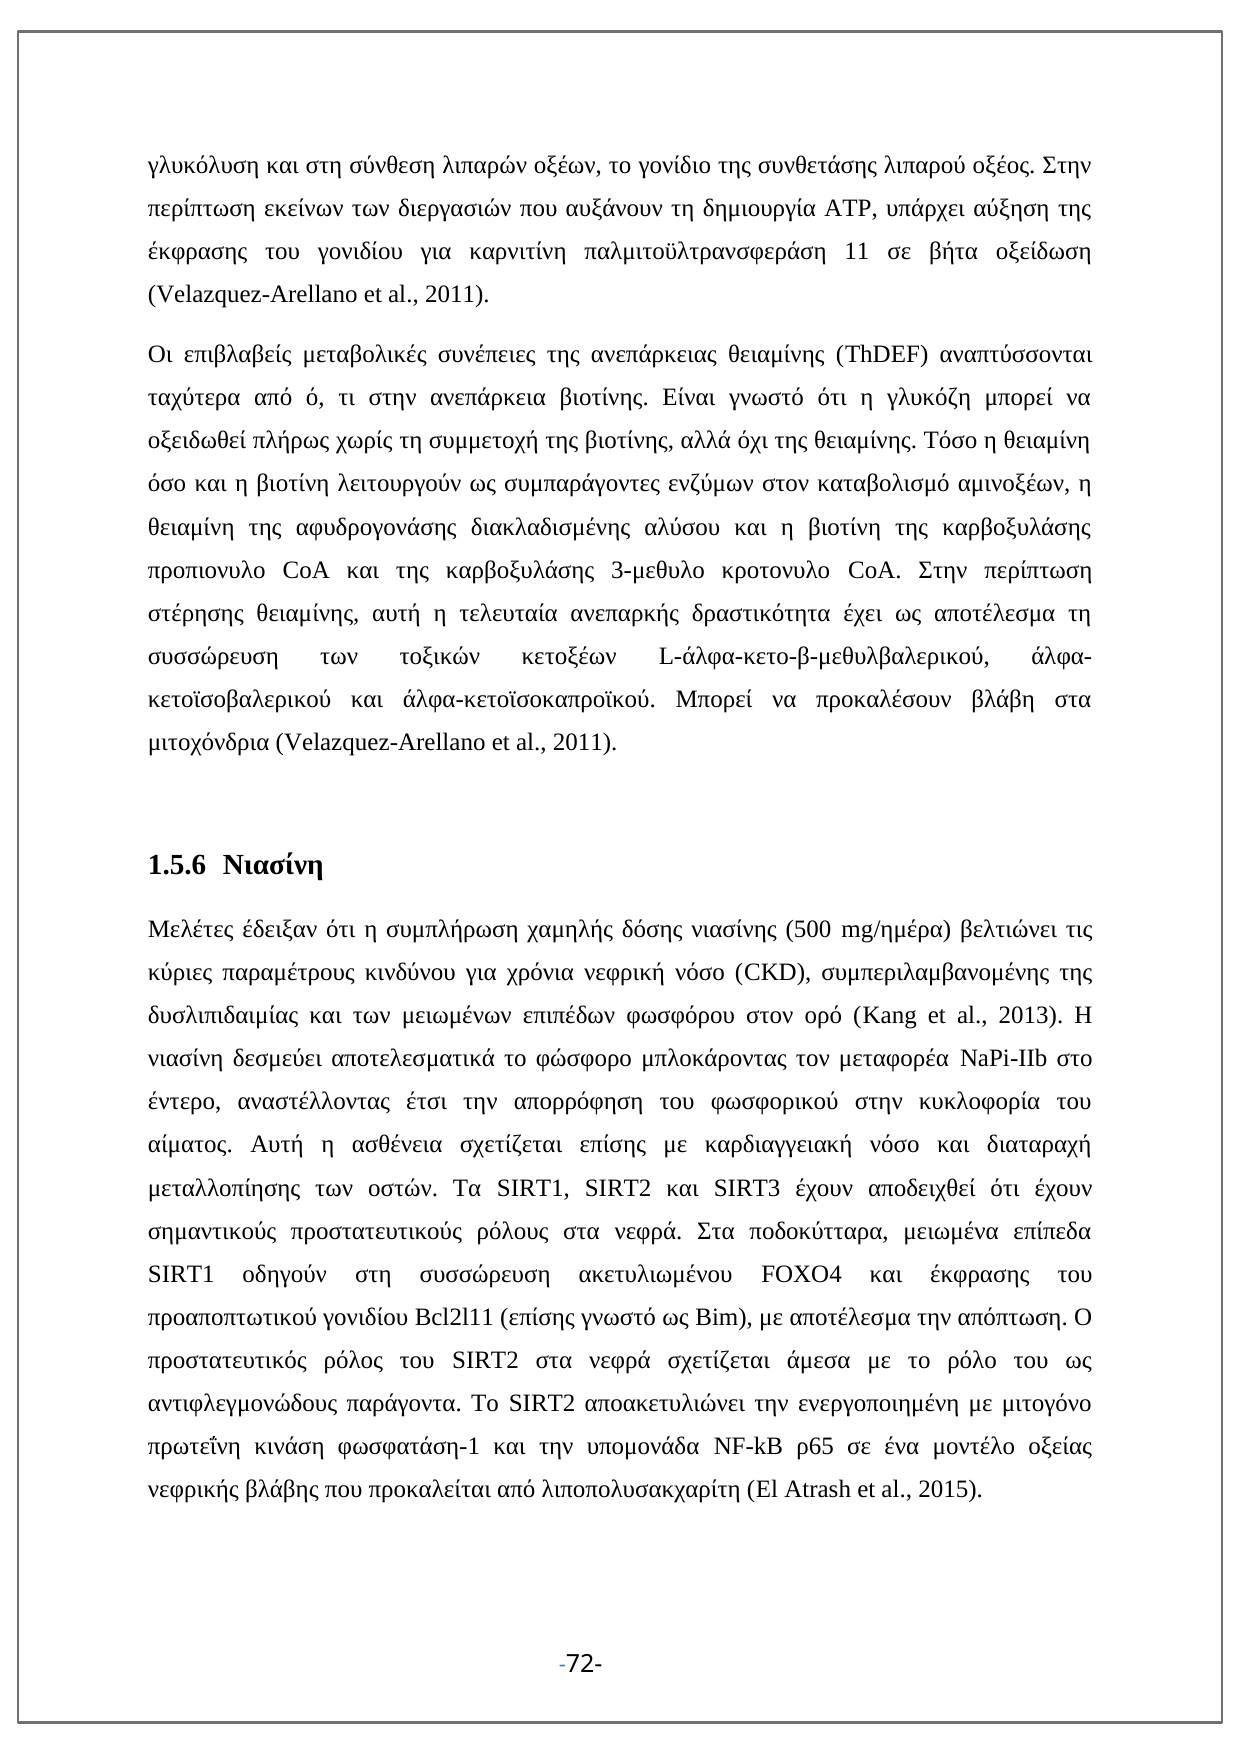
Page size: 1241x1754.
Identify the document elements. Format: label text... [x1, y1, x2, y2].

list Νιασίνη [148, 847, 1092, 880]
text Οι επιβλαβείς μεταβολικές συνέπειες της ανεπάρκειας θειαμίνης (ThDEF) αναπτύσσονται ταχύτερα από ό, τι στην ανεπάρκεια βιοτίνης. Είναι γνωστό ότι η γλυκόζη μπορεί να οξειδωθεί πλήρως χωρίς τη συμμετοχή της βιοτίνης, αλλά όχι της θειαμίνης. Τόσο η θειαμίνη όσο και η βιοτίνη λειτουργούν ως συμπαράγοντες ενζύμων στον καταβολισμό αμινοξέων, η θειαμίνη της αφυδρογονάσης διακλαδισμένης αλύσου και η βιοτίνη της καρβοξυλάσης προπιονυλο CoA και της καρβοξυλάσης 3-μεθυλο κροτονυλο CoA. Στην περίπτωση στέρησης θειαμίνης, αυτή η τελευταία ανεπαρκής δραστικότητα έχει ως αποτέλεσμα τη συσσώρευση των τοξικών κετοξέων L-άλφα-κετο-β-μεθυλβαλερικού, άλφα-κετοϊσοβαλερικού και άλφα-κετοϊσοκαπροϊκού. Μπορεί να προκαλέσουν βλάβη στα μιτοχόνδρια (Velazquez-Arellano et al., 2011). [148, 339, 1092, 756]
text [148, 150, 1092, 308]
text Μελέτες έδειξαν ότι η συμπλήρωση χαμηλής δόσης νιασίνης (500 mg/ημέρα) βελτιώνει τις κύριες παραμέτρους κινδύνου για χρόνια νεφρική νόσο (CKD), συμπεριλαμβανομένης της δυσλιπιδαιμίας και των μειωμένων επιπέδων φωσφόρου στον ορό (Kang et al., 2013). Η νιασίνη δεσμεύει αποτελεσματικά το φώσφορο μπλοκάροντας τον μεταφορέα NaPi-IIb στο έντερο, αναστέλλοντας έτσι την απορρόφηση του φωσφορικού στην κυκλοφορία του αίματος. Αυτή η ασθένεια σχετίζεται επίσης με καρδιαγγειακή νόσο και διαταραχή μεταλλοπίησης των οστών. Τα SIRT1, SIRT2 και SIRT3 έχουν αποδειχθεί ότι έχουν σημαντικούς προστατευτικούς ρόλους στα νεφρά. Στα ποδοκύτταρα, μειωμένα επίπεδα SIRT1 οδηγούν στη συσσώρευση ακετυλιωμένου FOXO4 και έκφρασης του προαποπτωτικού γονιδίου Bcl2l11 (επίσης γνωστό ως Bim), με αποτέλεσμα την απόπτωση. Ο προστατευτικός ρόλος του SIRT2 στα νεφρά σχετίζεται άμεσα με το ρόλο του ως αντιφλεγμονώδους παράγοντα. Το SIRT2 αποακετυλιώνει την ενεργοποιημένη με μιτογόνο πρωτεΐνη κινάση φωσφατάση-1 και την υπομονάδα NF-kB ρ65 σε ένα μοντέλο οξείας νεφρικής βλάβης που προκαλείται από λιποπολυσακχαρίτη (El Atrash et al., 2015). [148, 914, 1092, 1503]
